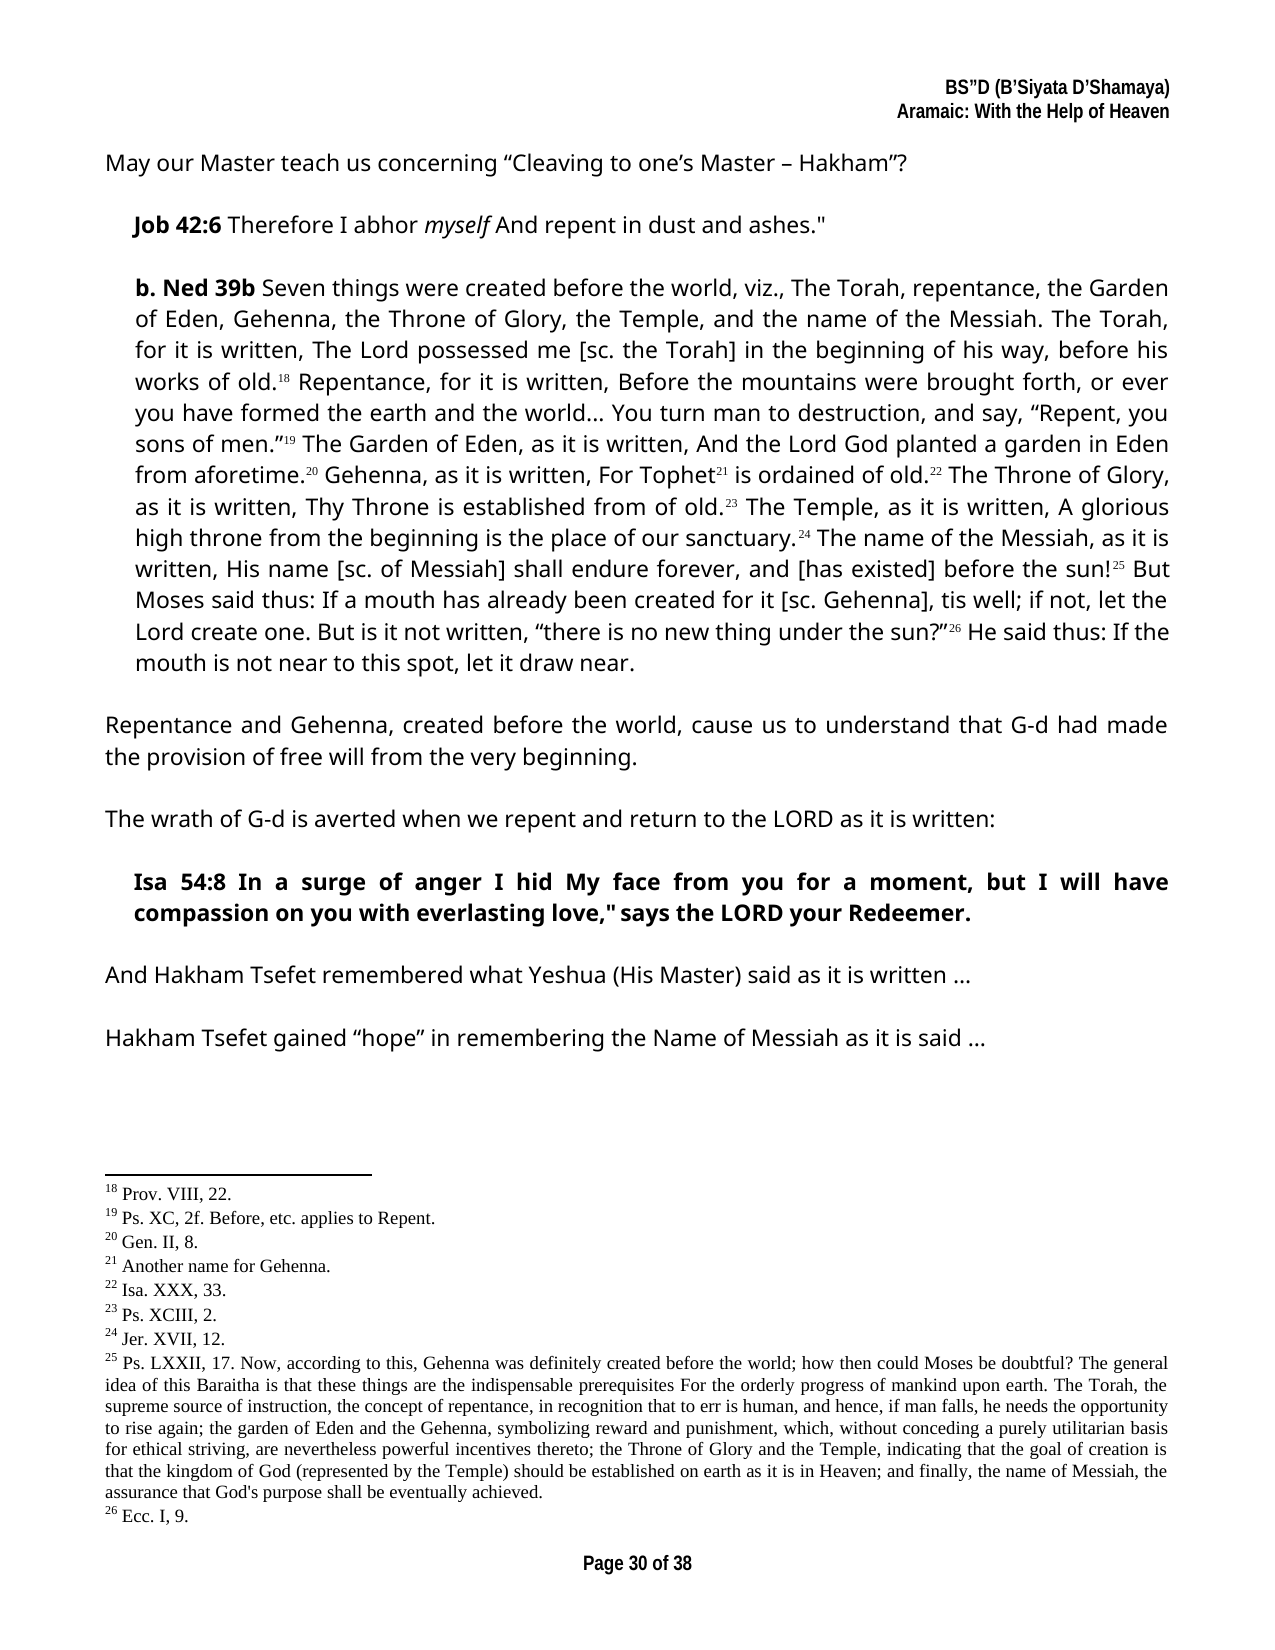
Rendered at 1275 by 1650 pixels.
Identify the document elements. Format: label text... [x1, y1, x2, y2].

text b. Ned 39b Seven things were created before the world, viz., The Torah, repentance, the Garden of Eden, Gehenna, the Throne of Glory, the Temple, and the name of the Messiah. The Torah, for it is written, The Lord possessed me [sc. the Torah] in the beginning of his way, before his works of old. Repentance, for it is written, Before the mountains were brought forth, or ever you have formed the earth and the world... You turn man to destruction, and say, “Repent, you sons of men.” The Garden of Eden, as it is written, And the Lord God planted a garden in Eden from aforetime. Gehenna, as it is written, For Tophet is ordained of old. The Throne of Glory, as it is written, Thy Throne is established from of old. The Temple, as it is written, A glorious high throne from the beginning is the place of our sanctuary. The name of the Messiah, as it is written, His name [sc. of Messiah] shall endure forever, and [has existed] before the sun! But Moses said thus: If a mouth has already been created for it [sc. Gehenna], tis well; if not, let the Lord create one. But is it not written, “there is no new thing under the sun?” He said thus: If the mouth is not near to this spot, let it draw near. [135, 272, 1170, 678]
text Isa 54:8﻿ In a surge of anger I hid My face from you for a moment, but I will have compassion on you with everlasting love," says the LORD your Redeemer. [133, 866, 1170, 928]
text Hakham Tsefet gained “hope” in remembering the Name of Messiah as it is said … [105, 1022, 1170, 1053]
text May our Master teach us concerning “Cleaving to one’s Master – Hakham”? [105, 147, 1170, 178]
text Repentance and Gehenna, created before the world, cause us to understand that G-d had made the provision of free will from the very beginning. [105, 709, 1170, 772]
text And Hakham Tsefet remembered what Yeshua (His Master) said as it is written … [105, 959, 1170, 991]
text Job 42:6 Therefore I abhor myself And repent in dust and ashes." [133, 209, 1170, 241]
text The wrath of G-d is averted when we repent and return to the LORD as it is written: [105, 803, 1170, 834]
